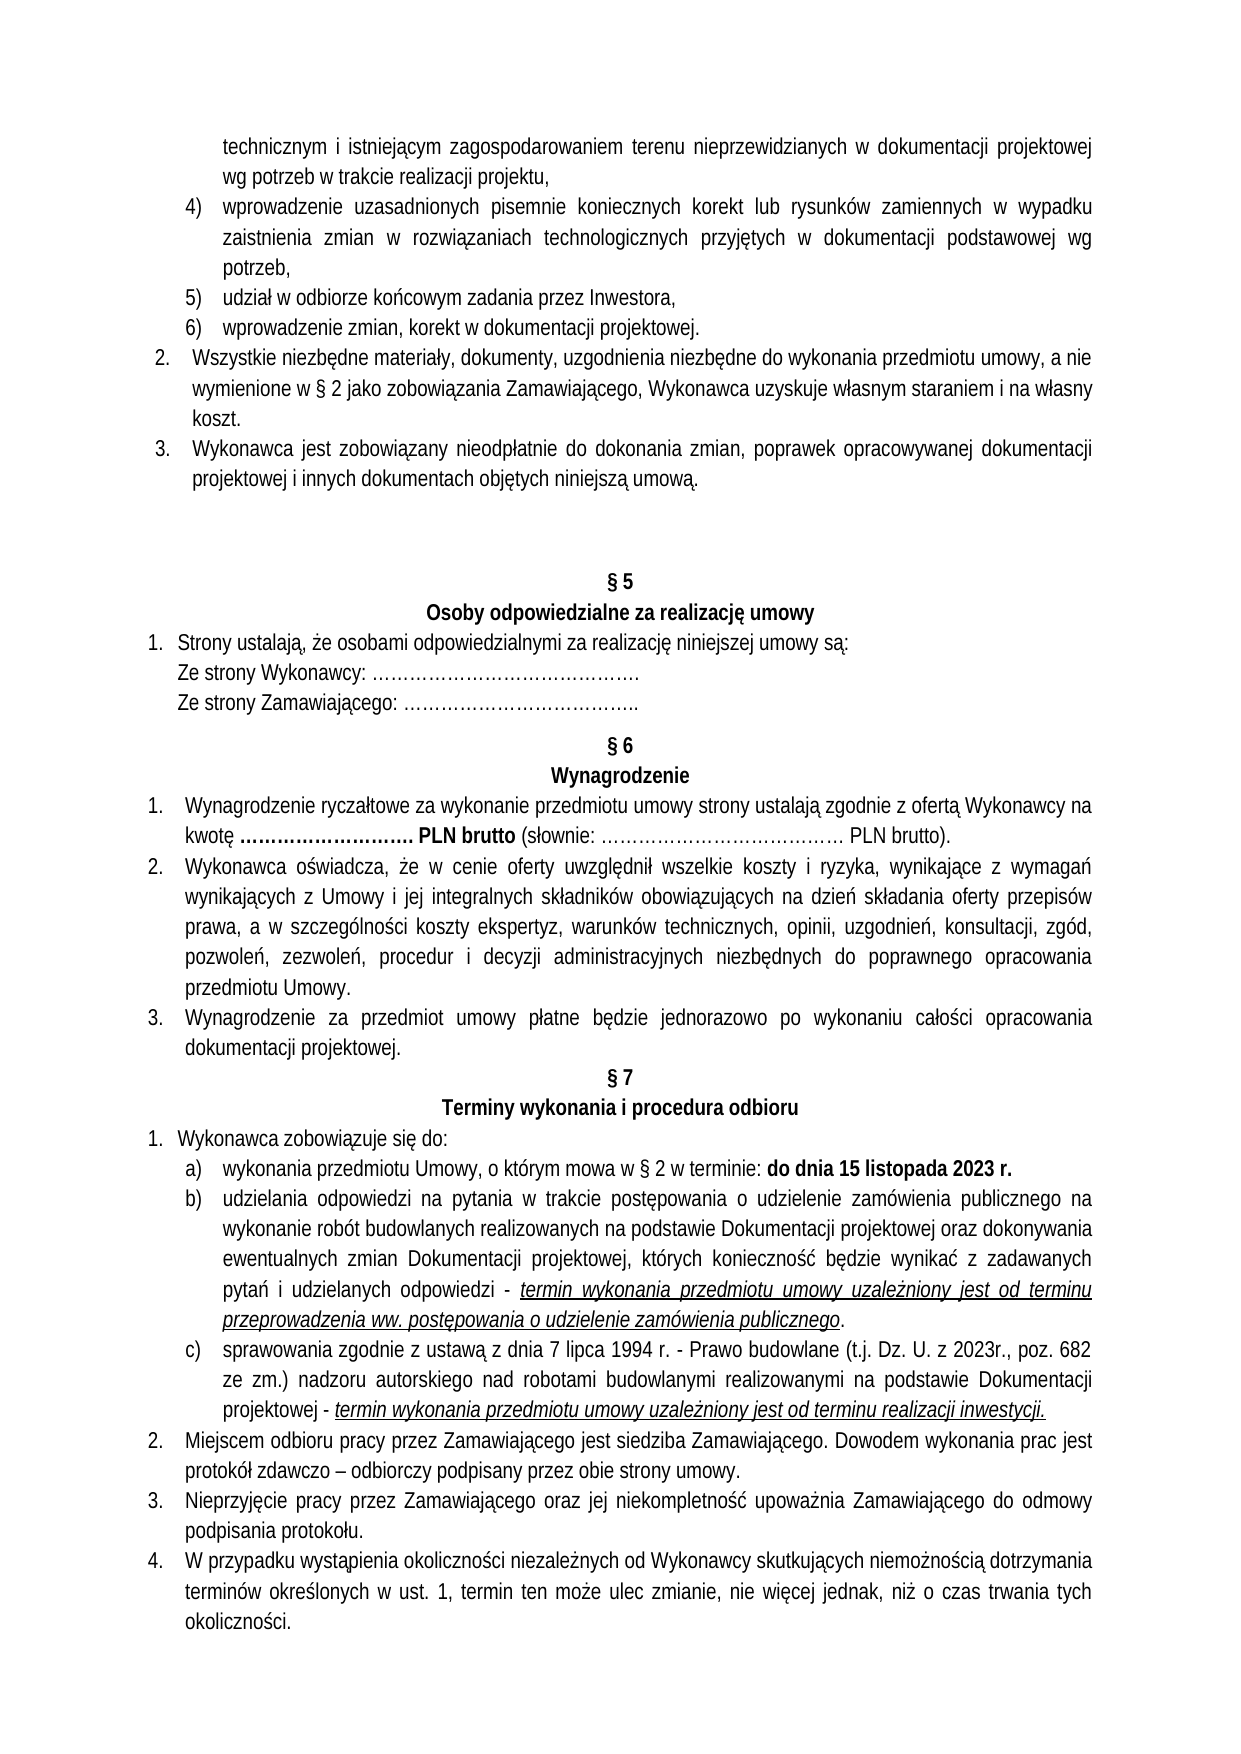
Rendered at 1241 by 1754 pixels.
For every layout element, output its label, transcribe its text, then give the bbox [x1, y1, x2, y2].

list wprowadzenie uzasadnionych pisemnie koniecznych korekt lub rysunków zamiennych w wypadku zaistnienia zmian w rozwiązaniach technologicznych przyjętych w dokumentacji podstawowej wg potrzeb, [185, 193, 1092, 280]
list W przypadku wystąpienia okoliczności niezależnych od Wykonawcy skutkujących niemożnością dotrzymania terminów określonych w ust. 1, termin ten może ulec zmianie, nie więcej jednak, niż o czas trwania tych okoliczności. [148, 1547, 1092, 1634]
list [185, 133, 1092, 189]
list Wykonawca oświadcza, że w cenie oferty uwzględnił wszelkie koszty i ryzyka, wynikające z wymagań wynikających z Umowy i jej integralnych składników obowiązujących na dzień składania oferty przepisów prawa, a w szczególności koszty ekspertyz, warunków technicznych, opinii, uzgodnień, konsultacji, zgód, pozwoleń, zezwoleń, procedur i decyzji administracyjnych niezbędnych do poprawnego opracowania przedmiotu Umowy. [148, 853, 1092, 1000]
list Wykonawca zobowiązuje się do: [148, 1124, 1092, 1151]
text Osoby odpowiedzialne za realizację umowy [148, 598, 1092, 625]
list wprowadzenie zmian, korekt w dokumentacji projektowej. [185, 314, 1092, 341]
list Wynagrodzenie ryczałtowe za wykonanie przedmiotu umowy strony ustalają zgodnie z ofertą Wykonawcy na kwotę ………………………. PLN brutto (słownie: ………………………………… PLN brutto). [148, 792, 1092, 849]
text § 7 [148, 1064, 1092, 1091]
list sprawowania zgodnie z ustawą z dnia 7 lipca 1994 r. - Prawo budowlane (t.j. Dz. U. z 2023r., poz. 682 ze zm.) nadzoru autorskiego nad robotami budowlanymi realizowanymi na podstawie Dokumentacji projektowej - termin wykonania przedmiotu umowy uzależniony jest od terminu realizacji inwestycji. [185, 1336, 1092, 1423]
list Wynagrodzenie za przedmiot umowy płatne będzie jednorazowo po wykonaniu całości opracowania dokumentacji projektowej. [148, 1004, 1092, 1060]
text Wynagrodzenie [148, 762, 1092, 788]
list Miejscem odbioru pracy przez Zamawiającego jest siedziba Zamawiającego. Dowodem wykonania prac jest protokół zdawczo – odbiorczy podpisany przez obie strony umowy. [148, 1427, 1092, 1483]
list Wszystkie niezbędne materiały, dokumenty, uzgodnienia niezbędne do wykonania przedmiotu umowy, a nie wymienione w § 2 jako zobowiązania Zamawiającego, Wykonawca uzyskuje własnym staraniem i na własny koszt. [154, 344, 1092, 431]
text Ze strony Zamawiającego: ……………………………….. [177, 689, 1092, 716]
list udzielania odpowiedzi na pytania w trakcie postępowania o udzielenie zamówienia publicznego na wykonanie robót budowlanych realizowanych na podstawie Dokumentacji projektowej oraz dokonywania ewentualnych zmian Dokumentacji projektowej, których konieczność będzie wynikać z zadawanych pytań i udzielanych odpowiedzi - termin wykonania przedmiotu umowy uzależniony jest od terminu przeprowadzenia ww. postępowania o udzielenie zamówienia publicznego. [185, 1185, 1092, 1332]
list Strony ustalają, że osobami odpowiedzialnymi za realizację niniejszej umowy są: [148, 629, 1092, 655]
text Ze strony Wykonawcy: ……………………………………. [177, 659, 1092, 685]
list Nieprzyjęcie pracy przez Zamawiającego oraz jej niekompletność upoważnia Zamawiającego do odmowy podpisania protokołu. [148, 1487, 1092, 1544]
list Wykonawca jest zobowiązany nieodpłatnie do dokonania zmian, poprawek opracowywanej dokumentacji projektowej i innych dokumentach objętych niniejszą umową. [155, 435, 1092, 492]
text § 6 [148, 732, 1092, 758]
list udział w odbiorze końcowym zadania przez Inwestora, [185, 284, 1092, 310]
list wykonania przedmiotu Umowy, o którym mowa w § 2 w terminie: do dnia 15 listopada 2023 r. [185, 1155, 1092, 1181]
text § 5 [148, 568, 1092, 595]
text Terminy wykonania i procedura odbioru [148, 1094, 1092, 1121]
